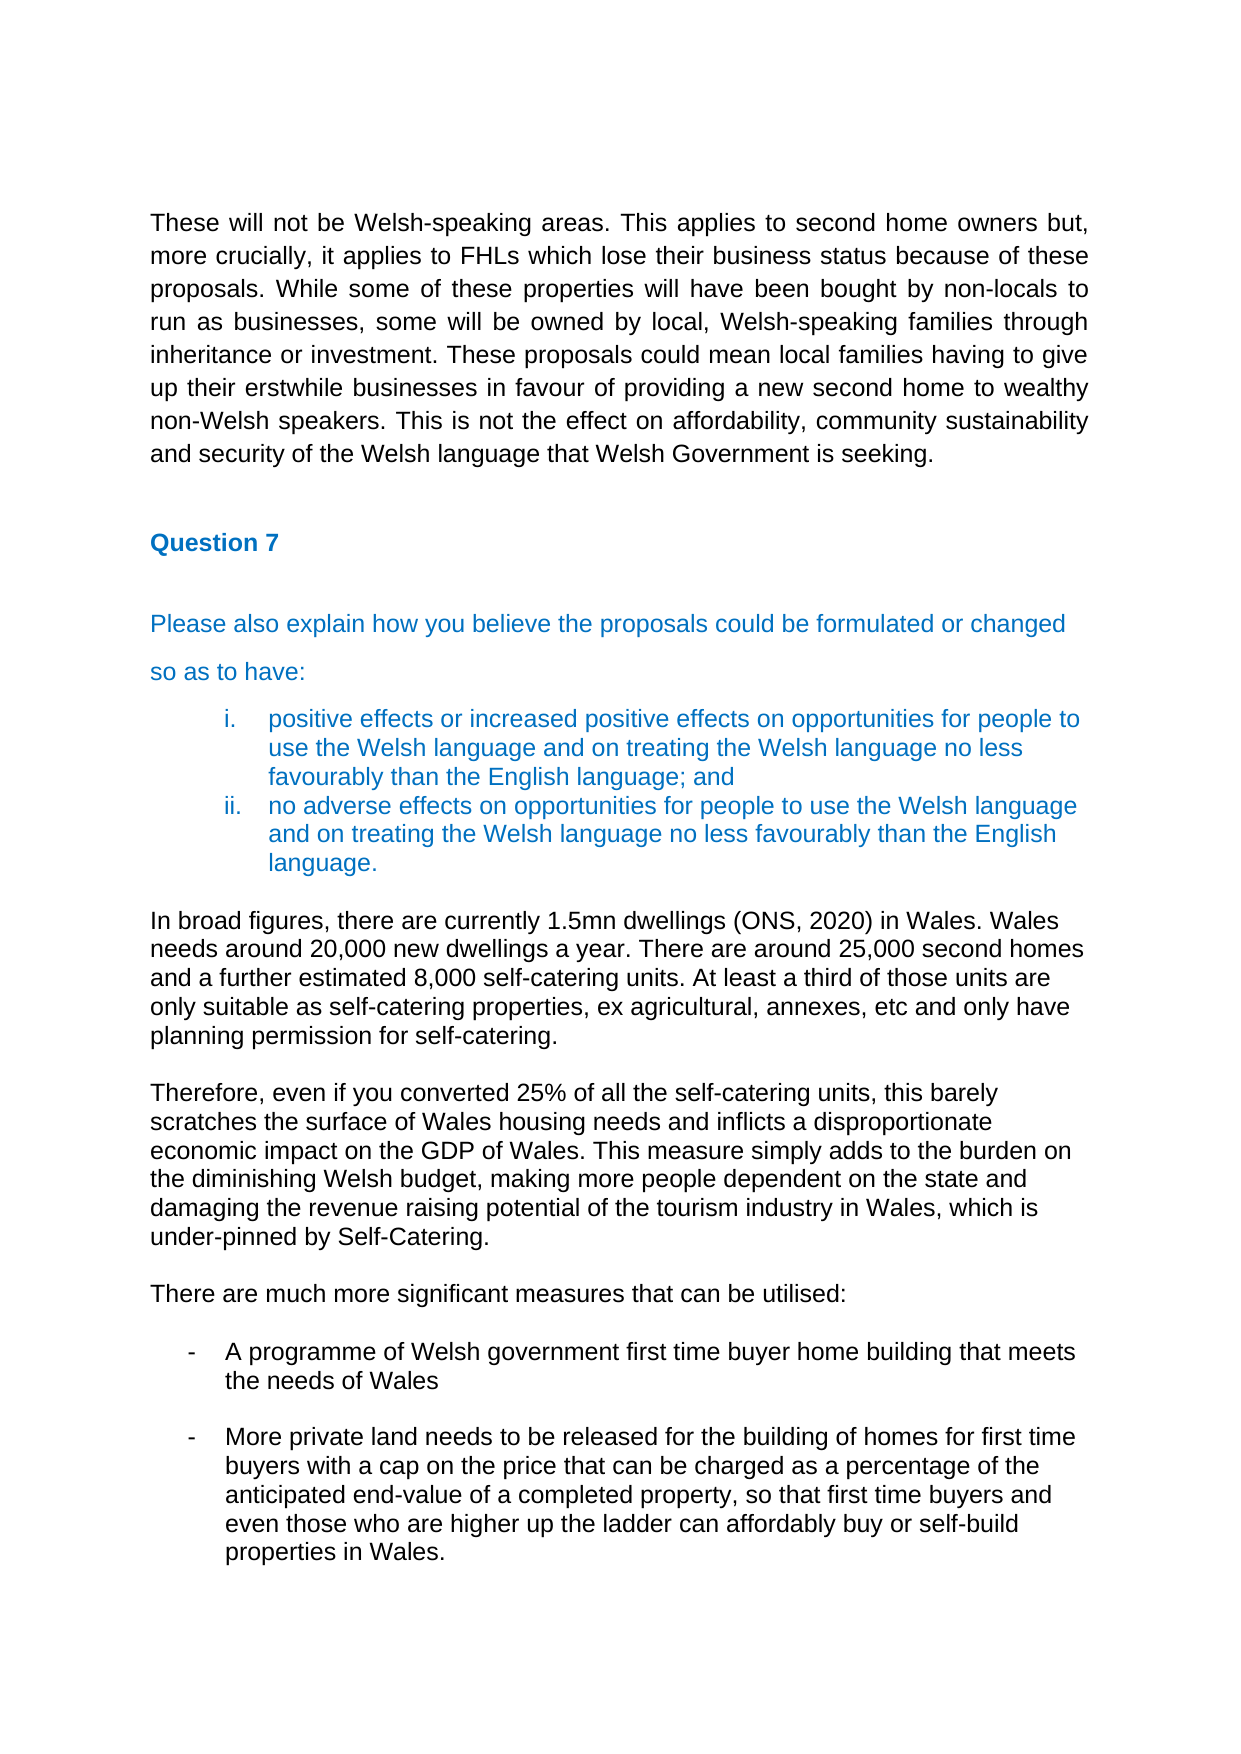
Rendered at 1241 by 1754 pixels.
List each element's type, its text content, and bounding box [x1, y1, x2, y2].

subtitle These will not be Welsh-speaking areas. This applies to second home owners but, more crucially, it applies to FHLs which lose their business status because of these proposals. While some of these properties will have been bought by non-locals to run as businesses, some will be owned by local, Welsh-speaking families through inheritance or investment. These proposals could mean local families having to give up their erstwhile businesses in favour of providing a new second home to wealthy non-Welsh speakers. This is not the effect on affordability, community sustainability and security of the Welsh language that Welsh Government is seeking. [150, 208, 1090, 468]
text There are much more significant measures that can be utilised: [150, 1279, 1090, 1308]
text so as to have: [150, 657, 1090, 685]
list no adverse effects on opportunities for people to use the Welsh language and on treating the Welsh language no less favourably than the English language. [224, 791, 1090, 877]
text In broad figures, there are currently 1.5mn dwellings (ONS, 2020) in Wales. Wales needs around 20,000 new dwellings a year. There are around 25,000 second homes and a further estimated 8,000 self-catering units. At least a third of those units are only suitable as self-catering properties, ex agricultural, annexes, etc and only have planning permission for self-catering. [150, 906, 1090, 1049]
list More private land needs to be released for the building of homes for first time buyers with a cap on the price that can be charged as a percentage of the anticipated end-value of a completed property, so that first time buyers and even those who are higher up the ladder can affordably buy or self-build properties in Wales. [187, 1422, 1090, 1566]
subtitle Question 7 [150, 528, 1090, 557]
list A programme of Welsh government first time buyer home building that meets the needs of Wales [187, 1337, 1090, 1394]
text Please also explain how you believe the proposals could be formulated or changed [150, 609, 1090, 638]
text Therefore, even if you converted 25% of all the self-catering units, this barely scratches the surface of Wales housing needs and inflicts a disproportionate economic impact on the GDP of Wales. This measure simply adds to the burden on the diminishing Welsh budget, making more people dependent on the state and damaging the revenue raising potential of the tourism industry in Wales, which is under-pinned by Self-Catering. [150, 1078, 1090, 1251]
list positive effects or increased positive effects on opportunities for people to use the Welsh language and on treating the Welsh language no less favourably than the English language; and [224, 704, 1090, 791]
